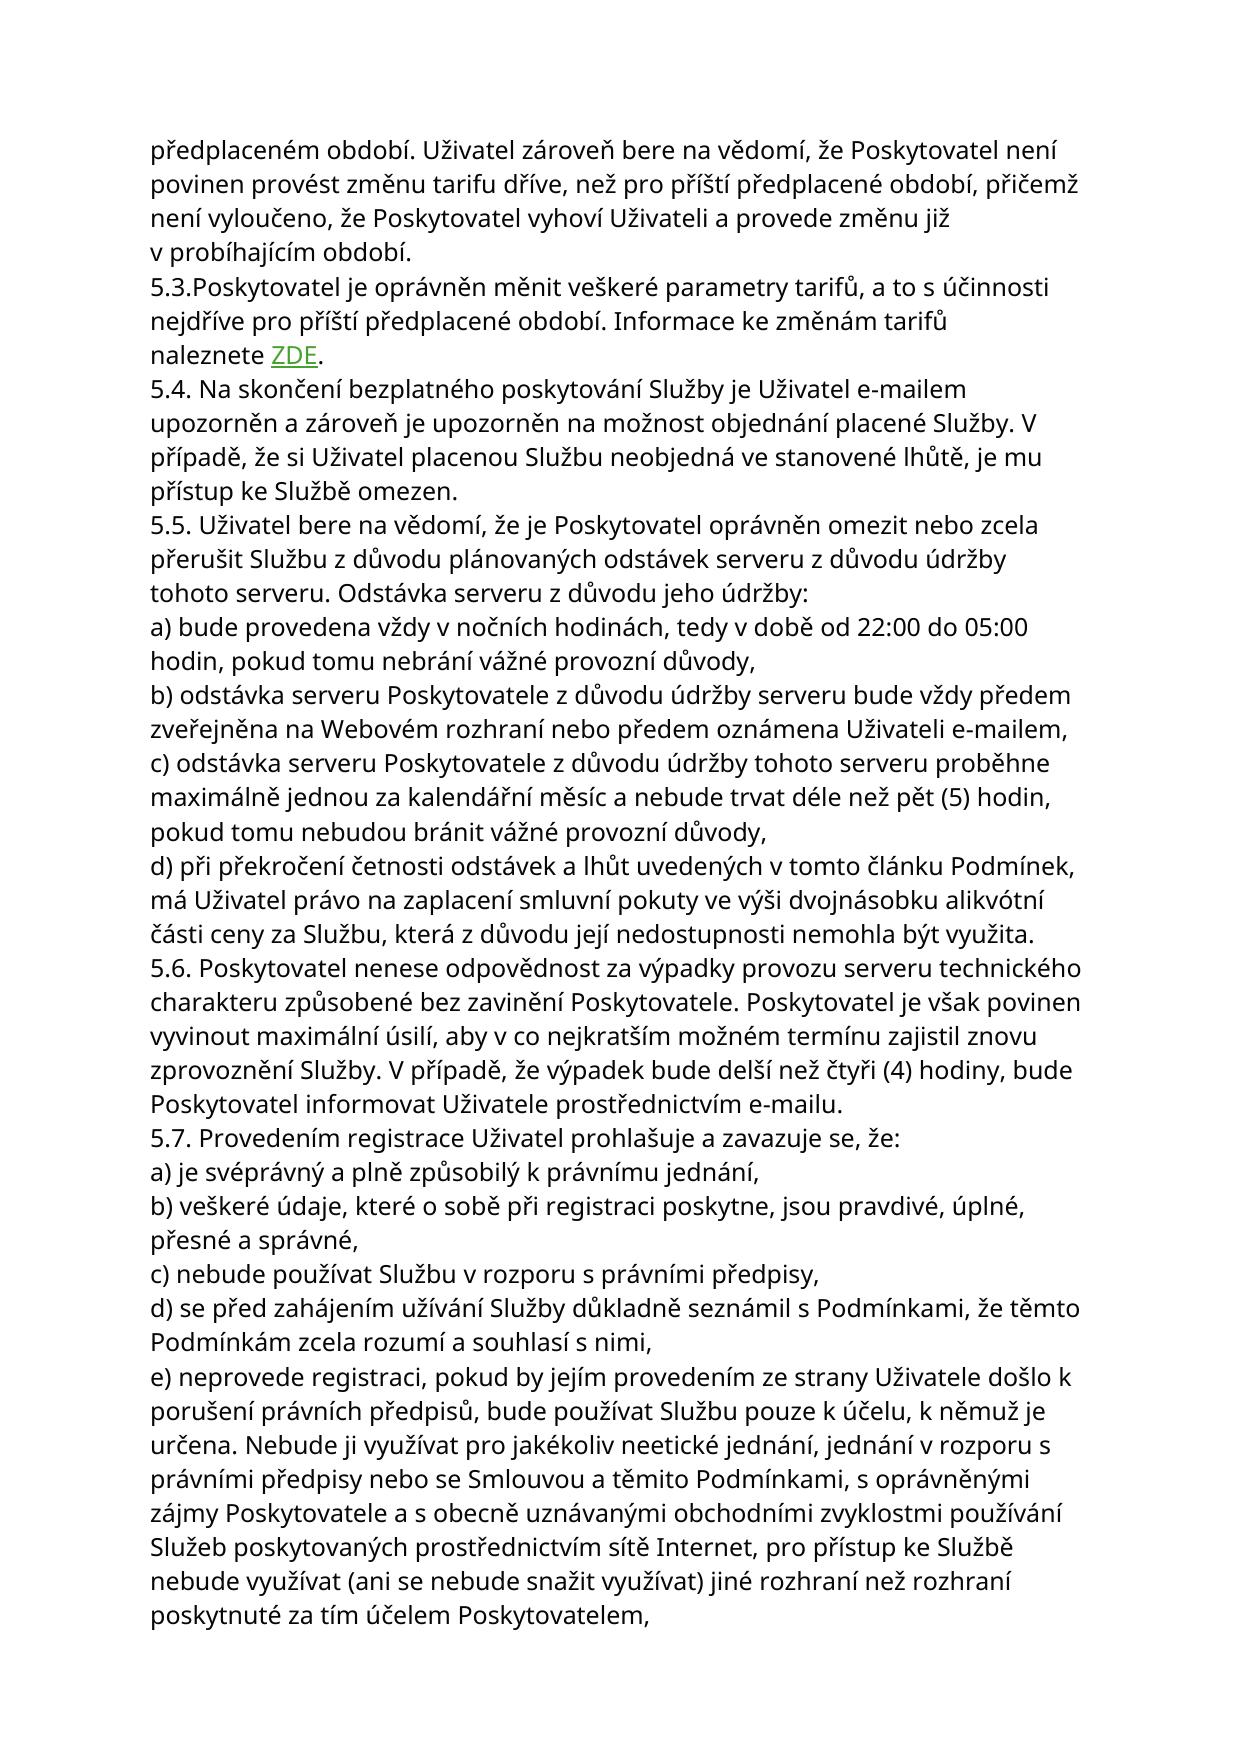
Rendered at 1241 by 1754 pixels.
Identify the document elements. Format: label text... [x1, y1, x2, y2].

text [150, 133, 1090, 269]
text 5.3.Poskytovatel je oprávněn měnit veškeré parametry tarifů, a to s účinnosti nejdříve pro příští předplacené období. Informace ke změnám tarifů naleznete ZDE. [150, 269, 1090, 371]
text 5.5. Uživatel bere na vědomí, že je Poskytovatel oprávněn omezit nebo zcela přerušit Službu z důvodu plánovaných odstávek serveru z důvodu údržby tohoto serveru. Odstávka serveru z důvodu jeho údržby: a) bude provedena vždy v nočních hodinách, tedy v době od 22:00 do 05:00 hodin, pokud tomu nebrání vážné provozní důvody, b) odstávka serveru Poskytovatele z důvodu údržby serveru bude vždy předem zveřejněna na Webovém rozhraní nebo předem oznámena Uživateli e-mailem, c) odstávka serveru Poskytovatele z důvodu údržby tohoto serveru proběhne maximálně jednou za kalendářní měsíc a nebude trvat déle než pět (5) hodin, pokud tomu nebudou bránit vážné provozní důvody, d) při překročení četnosti odstávek a lhůt uvedených v tomto článku Podmínek, má Uživatel právo na zaplacení smluvní pokuty ve výši dvojnásobku alikvótní části ceny za Službu, která z důvodu její nedostupnosti nemohla být využita. [150, 508, 1090, 950]
text 5.4. Na skončení bezplatného poskytování Služby je Uživatel e-mailem upozorněn a zároveň je upozorněn na možnost objednání placené Služby. V případě, že si Uživatel placenou Službu neobjedná ve stanovené lhůtě, je mu přístup ke Službě omezen. [150, 371, 1090, 508]
text 5.6. Poskytovatel nenese odpovědnost za výpadky provozu serveru technického charakteru způsobené bez zavinění Poskytovatele. Poskytovatel je však povinen vyvinout maximální úsilí, aby v co nejkratším možném termínu zajistil znovu zprovoznění Služby. V případě, že výpadek bude delší než čtyři (4) hodiny, bude Poskytovatel informovat Uživatele prostřednictvím e-mailu. [150, 950, 1090, 1121]
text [150, 1121, 1090, 1632]
